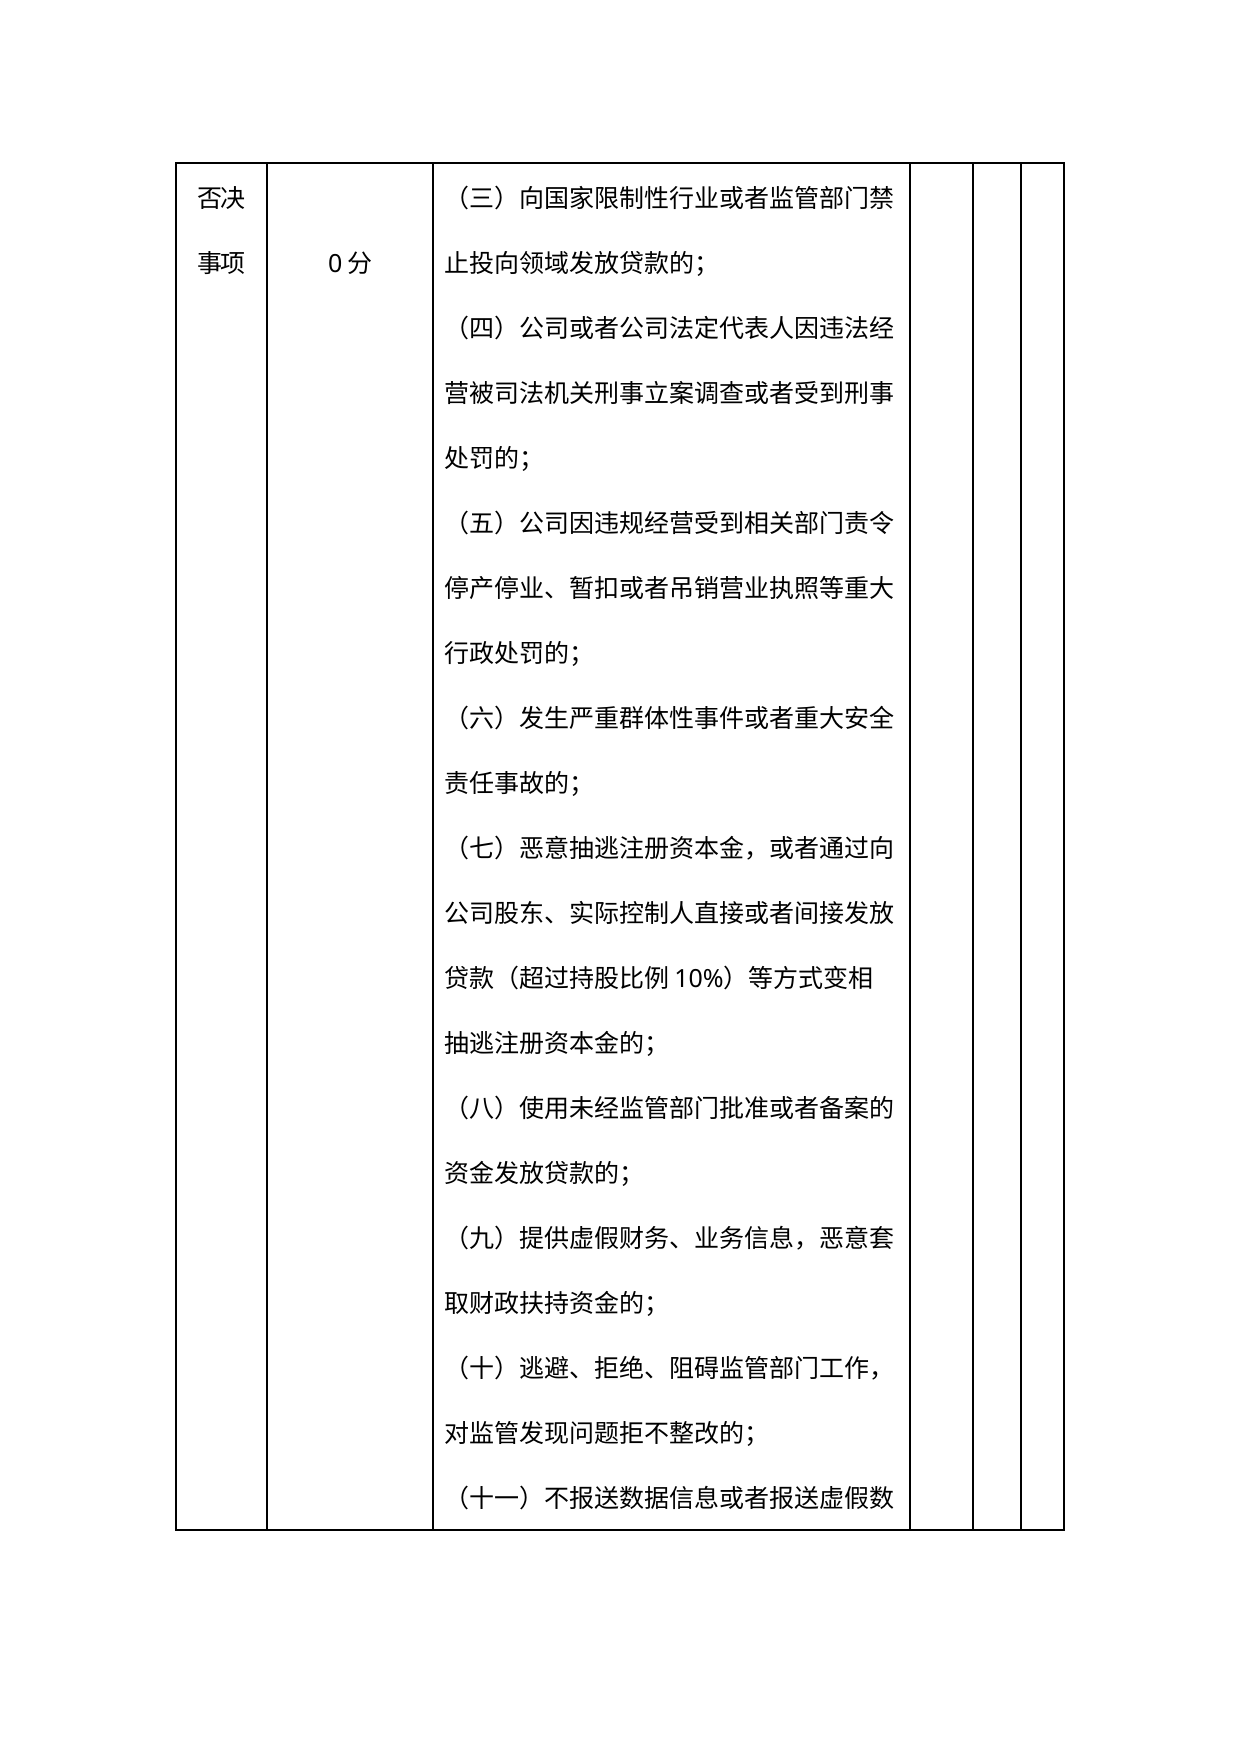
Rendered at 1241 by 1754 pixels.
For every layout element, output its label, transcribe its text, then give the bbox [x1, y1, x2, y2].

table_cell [434, 164, 909, 1529]
table_cell [1022, 164, 1063, 1529]
table_cell [974, 164, 1020, 1529]
table_cell 一票 否决 事项 [177, 164, 266, 1529]
table_cell [911, 164, 972, 1529]
table_cell 0分 [268, 164, 432, 1529]
